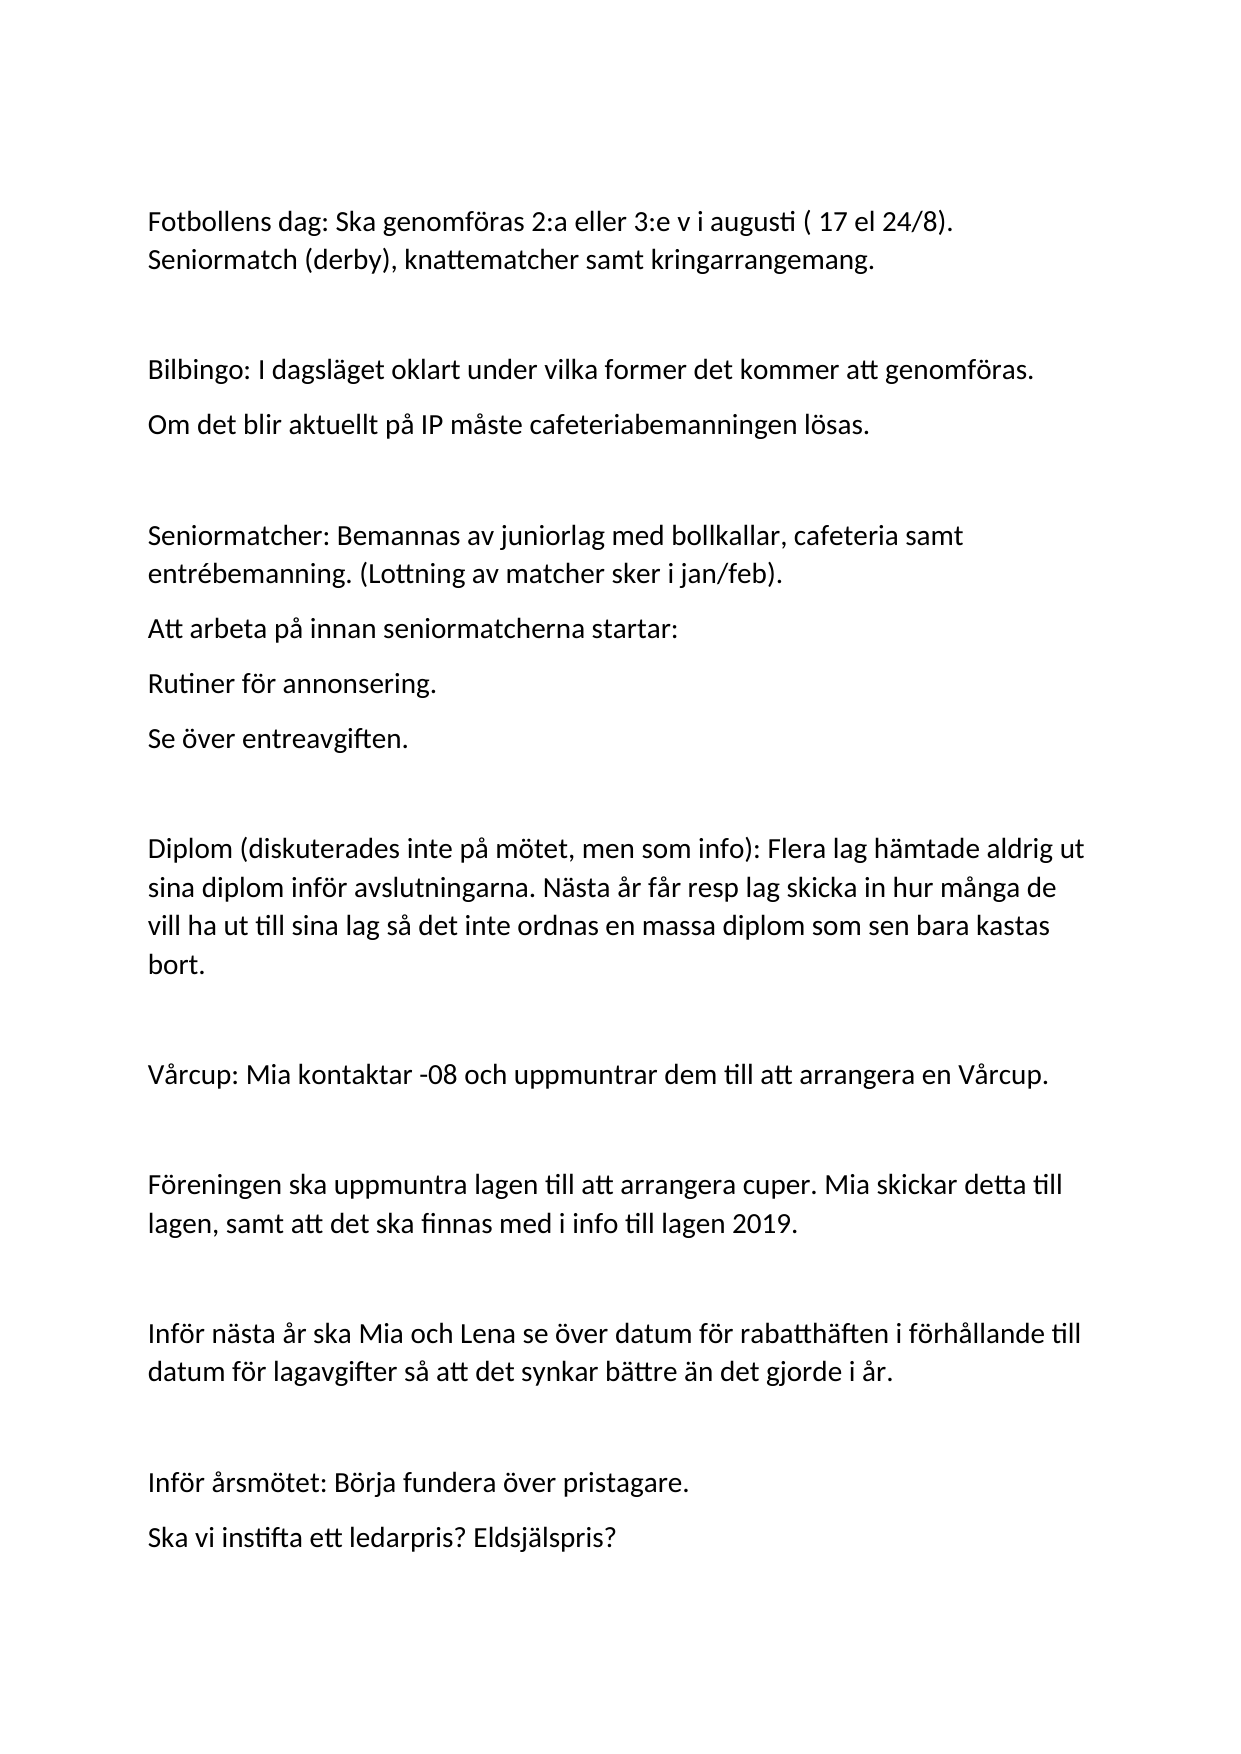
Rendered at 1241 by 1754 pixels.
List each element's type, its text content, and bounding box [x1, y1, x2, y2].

text Om det blir aktuellt på IP måste cafeteriabemanningen lösas. [148, 406, 1093, 442]
text Att arbeta på innan seniormatcherna startar: [148, 610, 1093, 646]
text Inför årsmötet: Börja fundera över pristagare. [148, 1464, 1093, 1499]
text Ska vi instifta ett ledarpris? Eldsjälspris? [148, 1519, 1093, 1554]
text Föreningen ska uppmuntra lagen till att arrangera cuper. Mia skickar detta till lagen, samt att det ska finnas med i info till lagen 2019. [148, 1166, 1093, 1240]
text Vårcup: Mia kontaktar -08 och uppmuntrar dem till att arrangera en Vårcup. [148, 1056, 1093, 1092]
text Diplom (diskuterades inte på mötet, men som info): Flera lag hämtade aldrig ut sina diplom inför avslutningarna. Nästa år får resp lag skicka in hur många de vill ha ut till sina lag så det inte ordnas en massa diplom som sen bara kastas bort. [148, 831, 1093, 982]
text Se över entreavgiften. [148, 720, 1093, 756]
text Seniormatcher: Bemannas av juniorlag med bollkallar, cafeteria samt entrébemanning. (Lottning av matcher sker i jan/feb). [148, 517, 1093, 591]
text Rutiner för annonsering. [148, 665, 1093, 701]
text Fotbollens dag: Ska genomföras 2:a eller 3:e v i augusti ( 17 el 24/8). Seniormatch (derby), knattematcher samt kringarrangemang. [148, 203, 1093, 277]
text Inför nästa år ska Mia och Lena se över datum för rabatthäften i förhållande till datum för lagavgifter så att det synkar bättre än det gjorde i år. [148, 1315, 1093, 1389]
text Bilbingo: I dagsläget oklart under vilka former det kommer att genomföras. [148, 351, 1093, 387]
